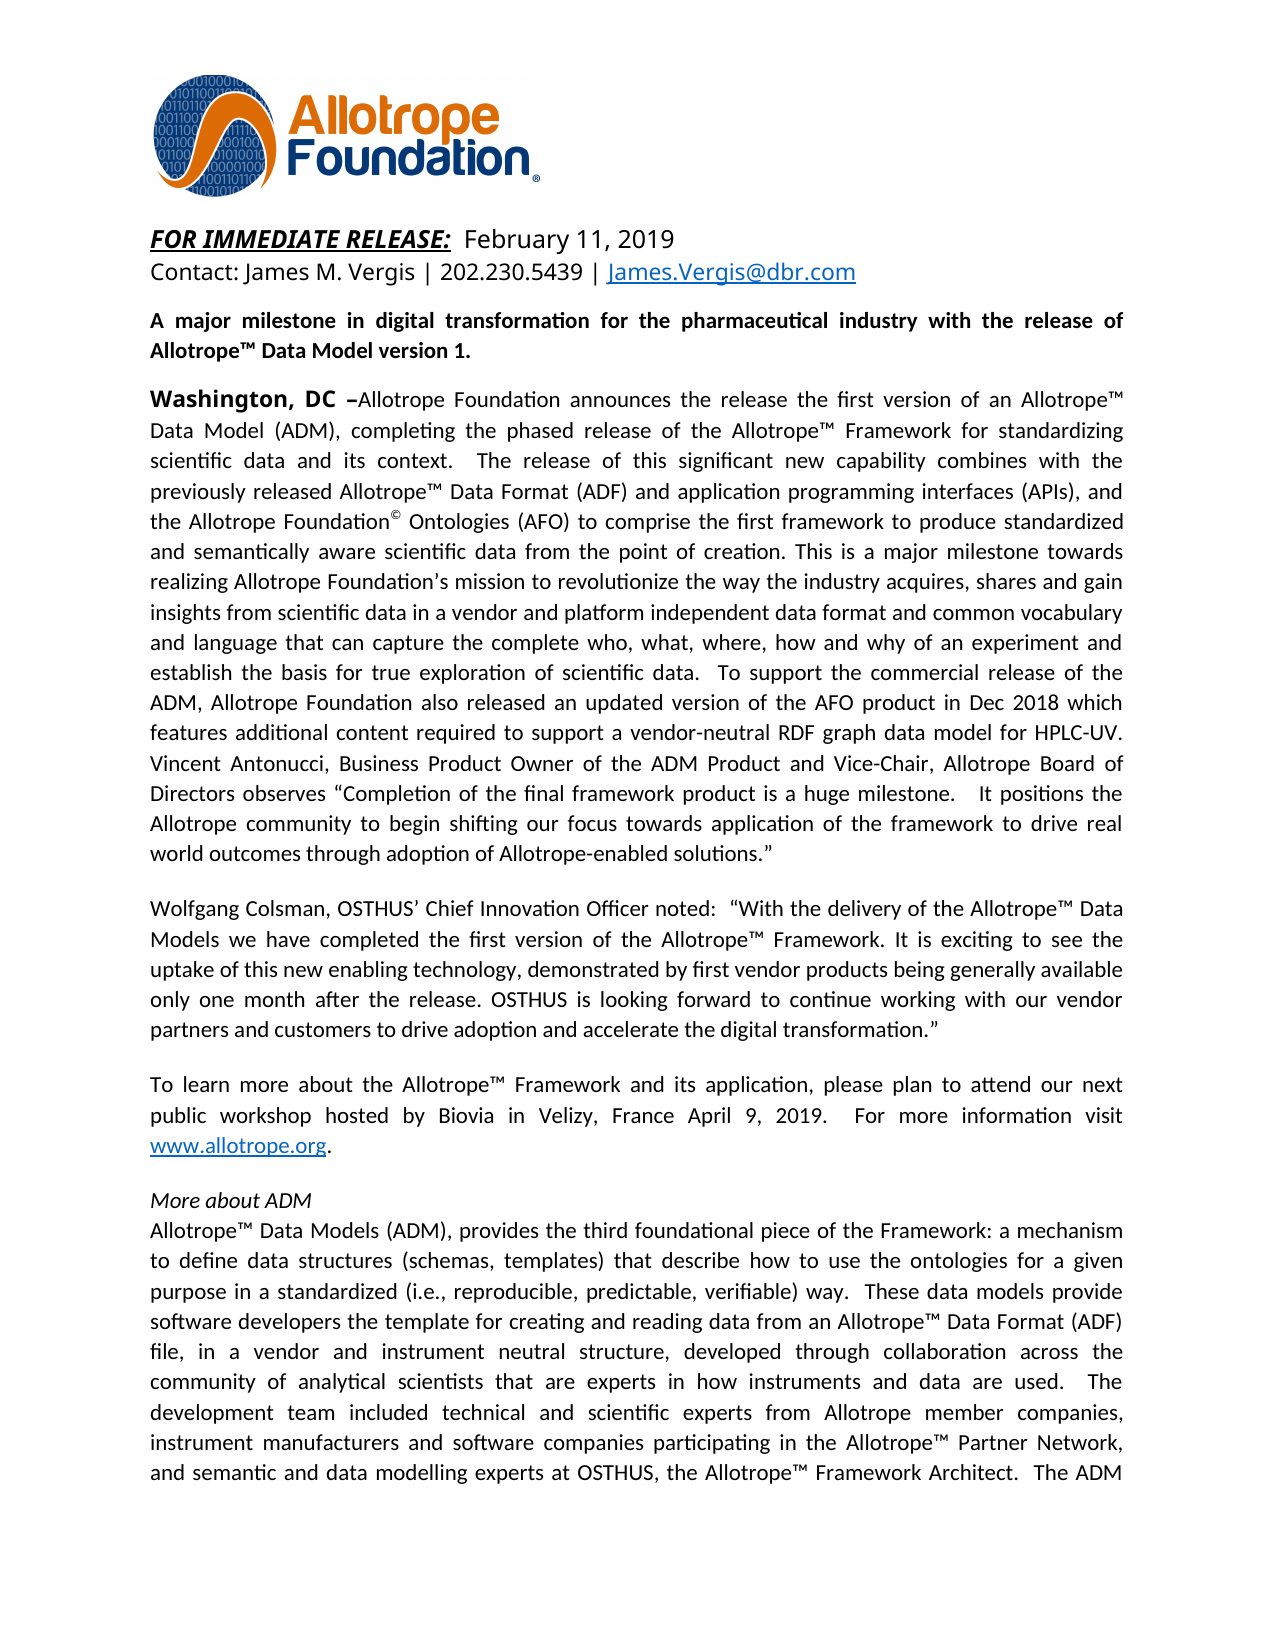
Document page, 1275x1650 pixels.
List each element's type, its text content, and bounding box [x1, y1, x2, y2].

text Contact: James M. Vergis | 202.230.5439 | James.Vergis@dbr.com [150, 255, 1125, 287]
text A major milestone in digital transformation for the pharmaceutical industry with the release of Allotrope™ Data Model version 1. [150, 306, 1125, 364]
picture [150, 75, 540, 197]
text Washington, DC –Allotrope Foundation announces the release the first version of an Allotrope™ Data Model (ADM), completing the phased release of the Allotrope™ Framework for standardizing scientific data and its context. The release of this significant new capability combines with the previously released Allotrope™ Data Format (ADF) and application programming interfaces (APIs), and the Allotrope Foundation© Ontologies (AFO) to comprise the first framework to produce standardized and semantically aware scientific data from the point of creation. This is a major milestone towards realizing Allotrope Foundation’s mission to revolutionize the way the industry acquires, shares and gain insights from scientific data in a vendor and platform independent data format and common vocabulary and language that can capture the complete who, what, where, how and why of an experiment and establish the basis for true exploration of scientific data. To support the commercial release of the ADM, Allotrope Foundation also released an updated version of the AFO product in Dec 2018 which features additional content required to support a vendor-neutral RDF graph data model for HPLC-UV. Vincent Antonucci, Business Product Owner of the ADM Product and Vice-Chair, Allotrope Board of Directors observes “Completion of the final framework product is a huge milestone. It positions the Allotrope community to begin shifting our focus towards application of the framework to drive real world outcomes through adoption of Allotrope-enabled solutions.” [150, 383, 1125, 867]
text For Immediate Release: February 11, 2019 [150, 221, 1125, 255]
text More about ADM [150, 1186, 1125, 1214]
text Wolfgang Colsman, OSTHUS’ Chief Innovation Officer noted: “With the delivery of the Allotrope™ Data Models we have completed the first version of the Allotrope™ Framework. It is exciting to see the uptake of this new enabling technology, demonstrated by first vendor products being generally available only one month after the release. OSTHUS is looking forward to continue working with our vendor partners and customers to drive adoption and accelerate the digital transformation.” [150, 894, 1125, 1043]
text To learn more about the Allotrope™ Framework and its application, please plan to attend our next public workshop hosted by Biovia in Velizy, France April 9, 2019. For more information visit www.allotrope.org. [150, 1071, 1125, 1159]
